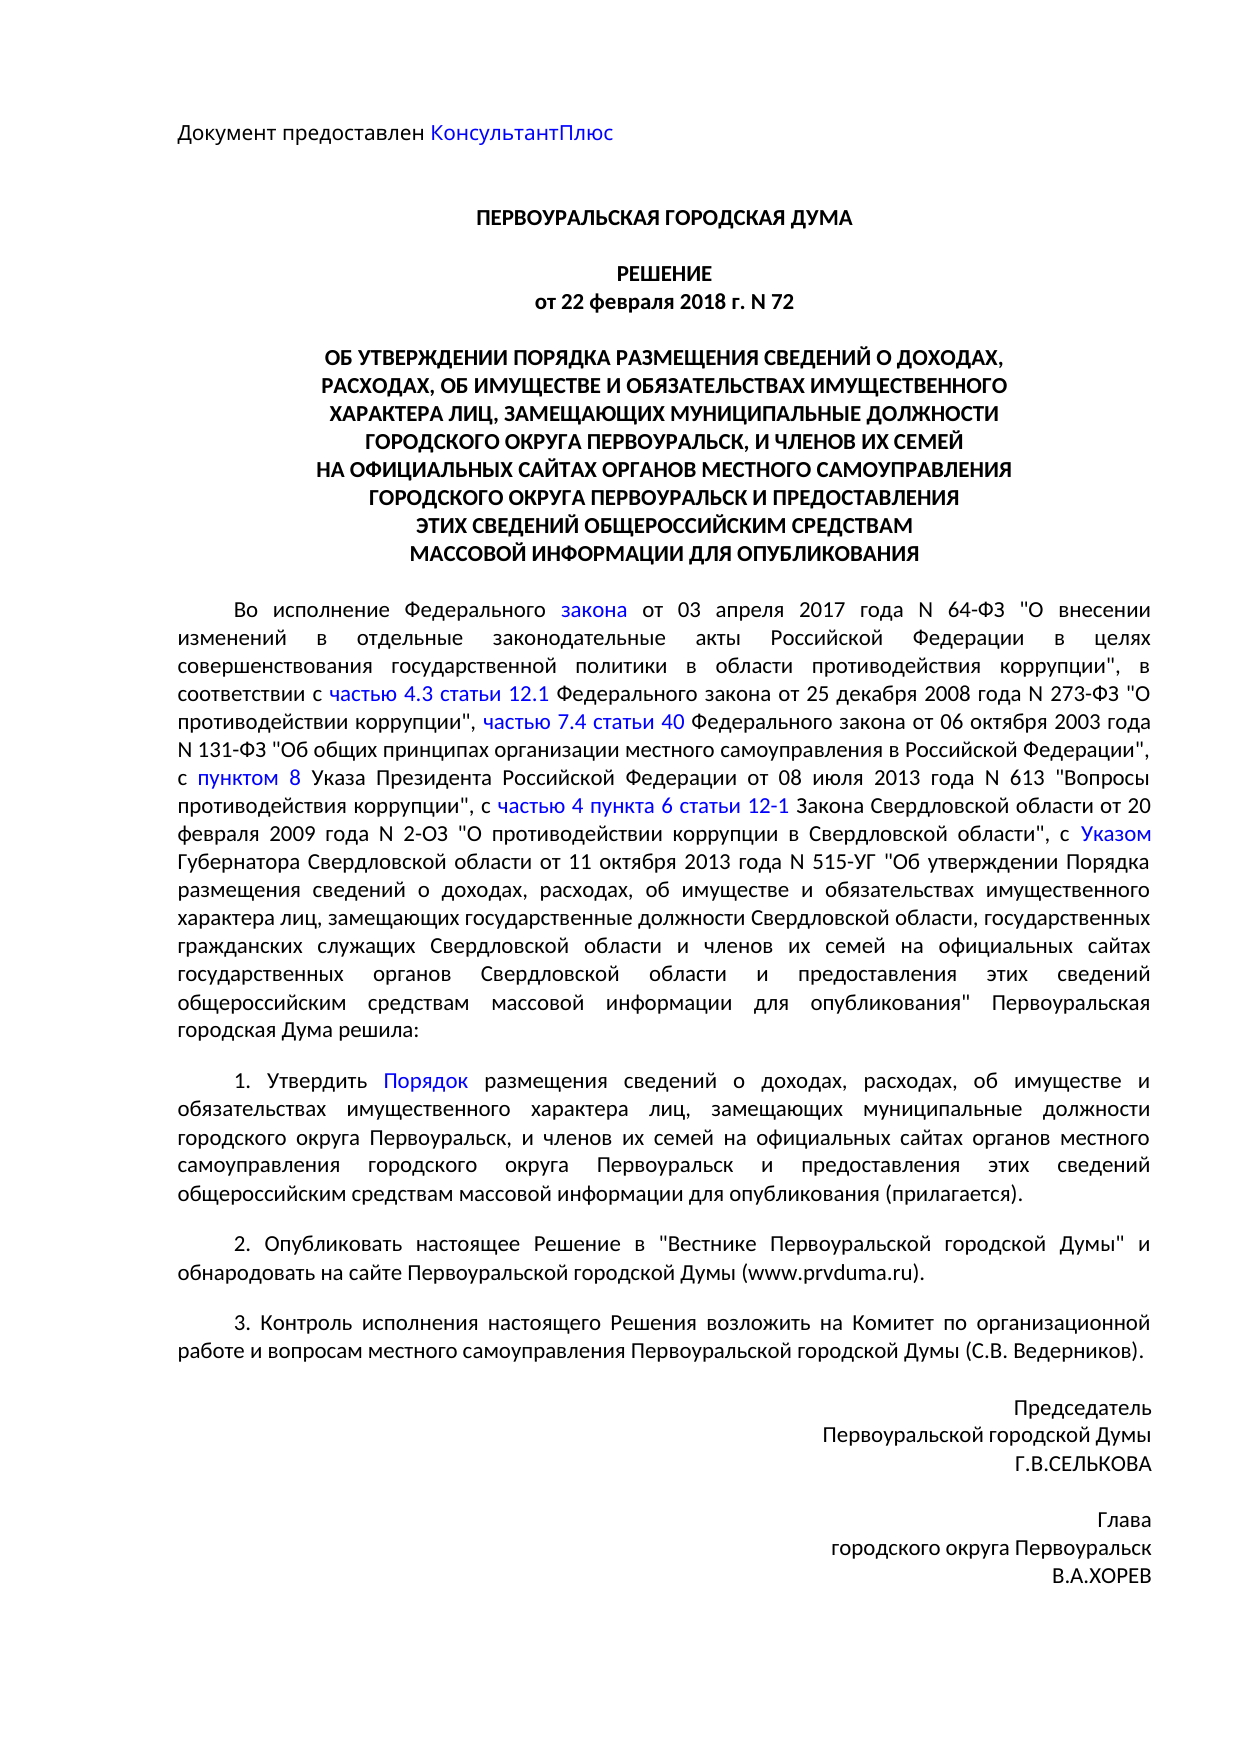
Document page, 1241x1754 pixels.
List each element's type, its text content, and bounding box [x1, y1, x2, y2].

text городского округа Первоуральск [177, 1533, 1152, 1561]
text Во исполнение Федерального закона от 03 апреля 2017 года N 64-ФЗ "О внесении изменений в отдельные законодательные акты Российской Федерации в целях совершенствования государственной политики в области противодействия коррупции", в соответствии с частью 4.3 статьи 12.1 Федерального закона от 25 декабря 2008 года N 273-ФЗ "О противодействии коррупции", частью 7.4 статьи 40 Федерального закона от 06 октября 2003 года N 131-ФЗ "Об общих принципах организации местного самоуправления в Российской Федерации", с пунктом 8 Указа Президента Российской Федерации от 08 июля 2013 года N 613 "Вопросы противодействия коррупции", с частью 4 пункта 6 статьи 12-1 Закона Свердловской области от 20 февраля 2009 года N 2-ОЗ "О противодействии коррупции в Свердловской области", с Указом Губернатора Свердловской области от 11 октября 2013 года N 515-УГ "Об утверждении Порядка размещения сведений о доходах, расходах, об имуществе и обязательствах имущественного характера лиц, замещающих государственные должности Свердловской области, государственных гражданских служащих Свердловской области и членов их семей на официальных сайтах государственных органов Свердловской области и предоставления этих сведений общероссийским средствам массовой информации для опубликования" Первоуральская городская Дума решила: [177, 595, 1152, 1044]
text Председатель [177, 1393, 1152, 1421]
text В.А.ХОРЕВ [177, 1561, 1152, 1589]
text Первоуральской городской Думы [177, 1421, 1152, 1449]
title РЕШЕНИЕ [177, 259, 1152, 287]
text Г.В.СЕЛЬКОВА [177, 1449, 1152, 1477]
title ГОРОДСКОГО ОКРУГА ПЕРВОУРАЛЬСК, И ЧЛЕНОВ ИХ СЕМЕЙ [177, 427, 1152, 455]
title ХАРАКТЕРА ЛИЦ, ЗАМЕЩАЮЩИХ МУНИЦИПАЛЬНЫЕ ДОЛЖНОСТИ [177, 399, 1152, 427]
title МАССОВОЙ ИНФОРМАЦИИ ДЛЯ ОПУБЛИКОВАНИЯ [177, 539, 1152, 567]
title от 22 февраля 2018 г. N 72 [177, 287, 1152, 315]
title ЭТИХ СВЕДЕНИЙ ОБЩЕРОССИЙСКИМ СРЕДСТВАМ [177, 511, 1152, 539]
title Документ предоставлен КонсультантПлюс [177, 118, 1152, 175]
text 2. Опубликовать настоящее Решение в "Вестнике Первоуральской городской Думы" и обнародовать на сайте Первоуральской городской Думы (www.prvduma.ru). [177, 1229, 1152, 1286]
title ОБ УТВЕРЖДЕНИИ ПОРЯДКА РАЗМЕЩЕНИЯ СВЕДЕНИЙ О ДОХОДАХ, [177, 343, 1152, 371]
text Глава [177, 1505, 1152, 1533]
title НА ОФИЦИАЛЬНЫХ САЙТАХ ОРГАНОВ МЕСТНОГО САМОУПРАВЛЕНИЯ [177, 455, 1152, 483]
text 3. Контроль исполнения настоящего Решения возложить на Комитет по организационной работе и вопросам местного самоуправления Первоуральской городской Думы (С.В. Ведерников). [177, 1308, 1152, 1364]
title ПЕРВОУРАЛЬСКАЯ ГОРОДСКАЯ ДУМА [177, 203, 1152, 231]
text 1. Утвердить Порядок размещения сведений о доходах, расходах, об имуществе и обязательствах имущественного характера лиц, замещающих муниципальные должности городского округа Первоуральск, и членов их семей на официальных сайтах органов местного самоуправления городского округа Первоуральск и предоставления этих сведений общероссийским средствам массовой информации для опубликования (прилагается). [177, 1067, 1152, 1207]
title ГОРОДСКОГО ОКРУГА ПЕРВОУРАЛЬСК И ПРЕДОСТАВЛЕНИЯ [177, 483, 1152, 511]
title РАСХОДАХ, ОБ ИМУЩЕСТВЕ И ОБЯЗАТЕЛЬСТВАХ ИМУЩЕСТВЕННОГО [177, 371, 1152, 399]
